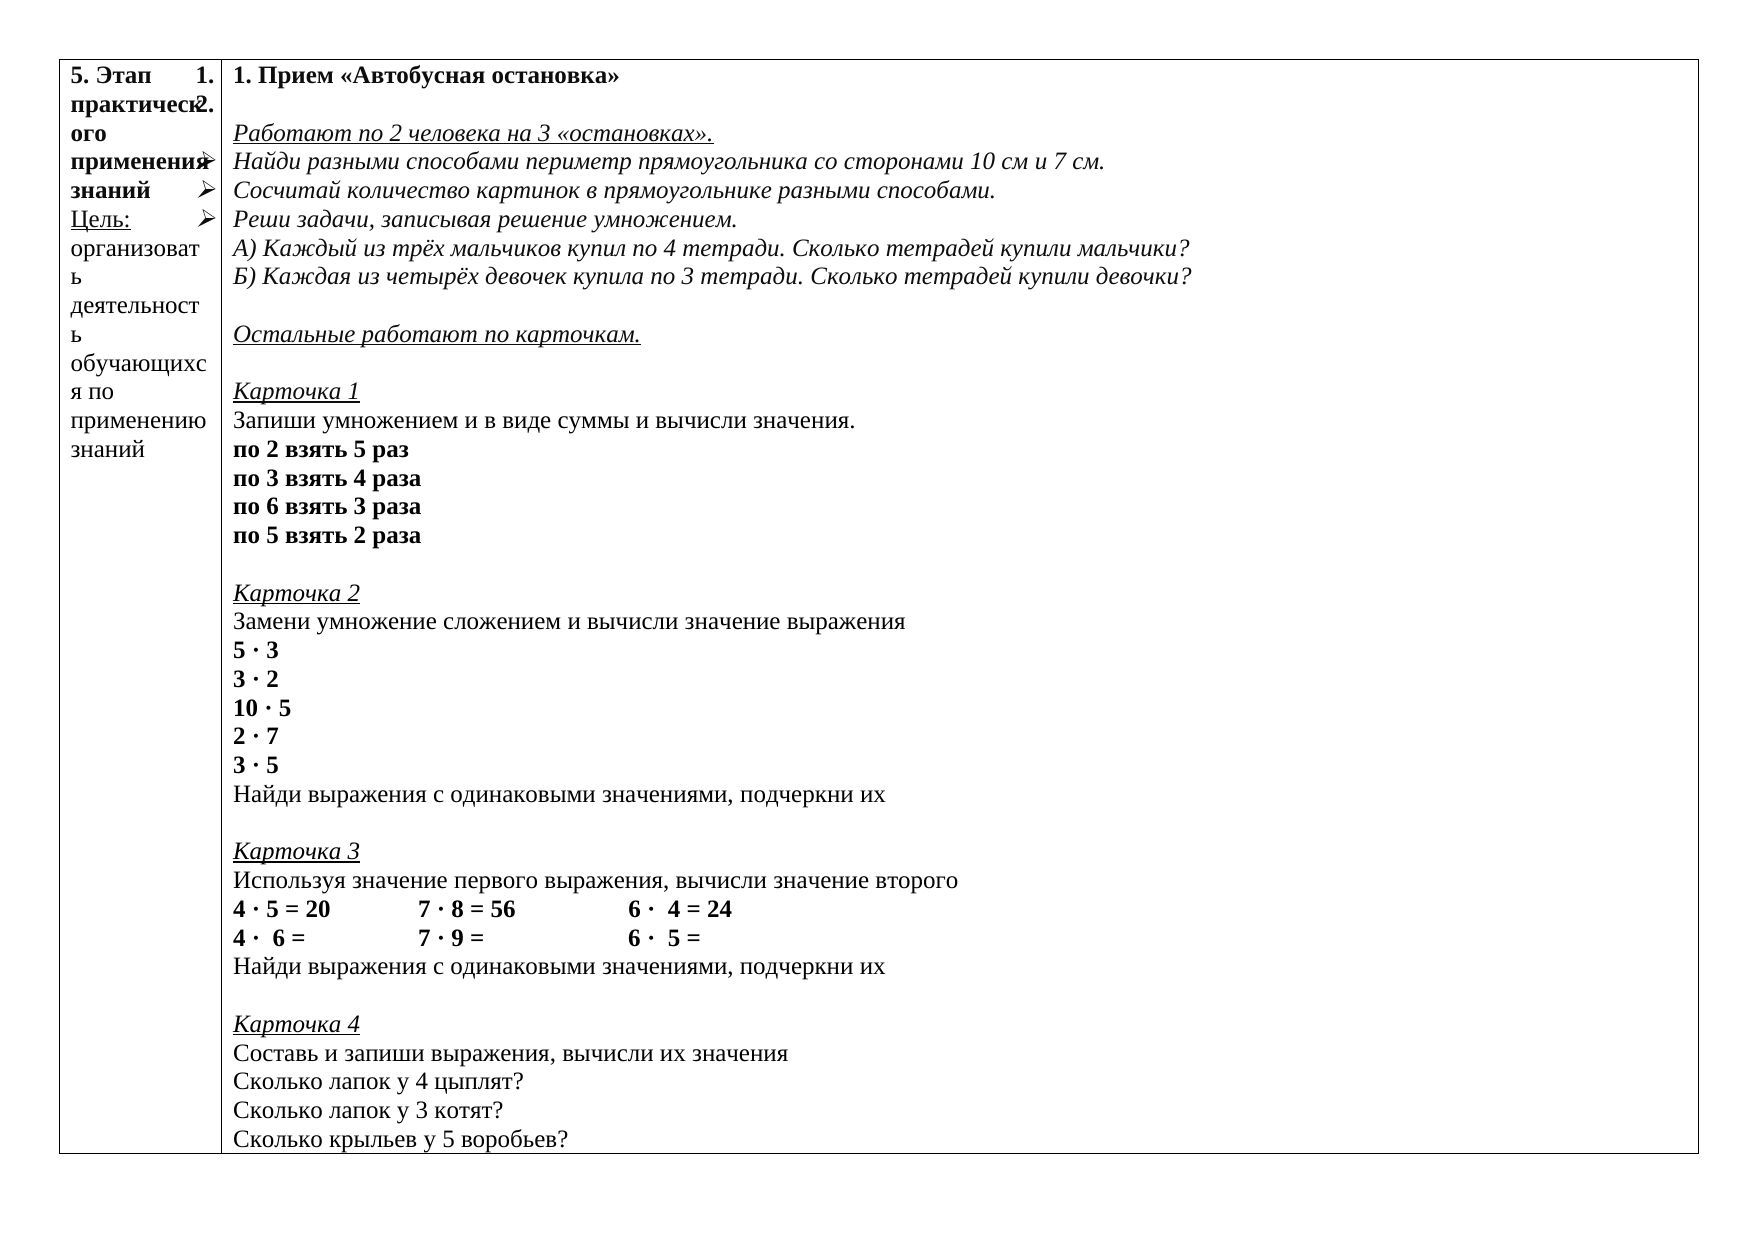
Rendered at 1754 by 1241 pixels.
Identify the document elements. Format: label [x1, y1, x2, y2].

table_cell [222, 60, 1698, 1153]
table_cell [60, 60, 221, 1153]
